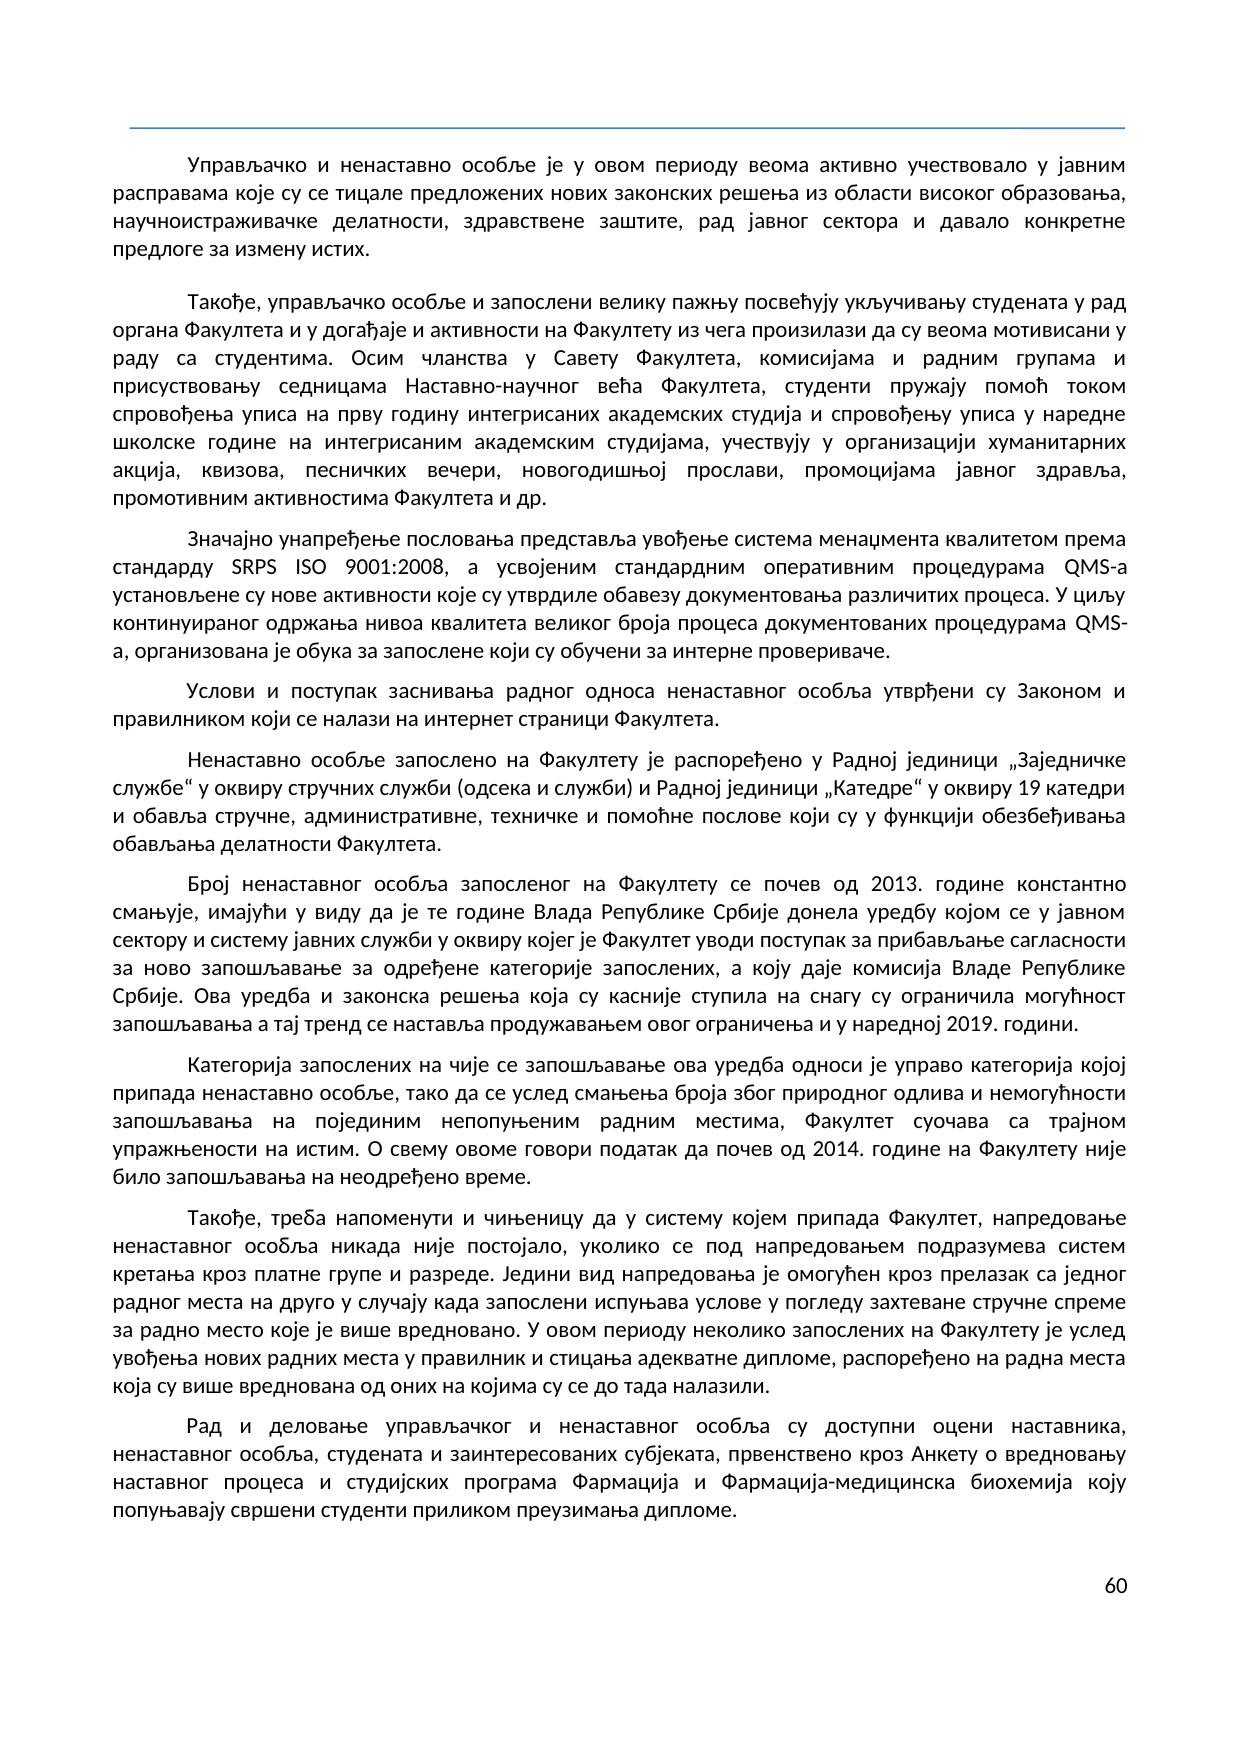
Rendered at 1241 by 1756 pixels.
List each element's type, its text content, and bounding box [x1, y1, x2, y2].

text Број ненаставног особља запосленог на Факултету се почев од 2013. године константно смањује, имајући у виду да је те године Влада Републике Србије донела уредбу којом се у јавном сектору и систему јавних служби у оквиру којег је Факултет уводи поступак за прибављање сагласности за ново запошљавање за одређене категорије запослених, а коју даје комисија Владе Републике Србије. Ова уредба и законска решења која су касније ступила на снагу су ограничила могућност запошљавања а тај тренд се наставља продужавањем овог ограничења и у наредној 2019. години. [112, 869, 1128, 1038]
text Ненаставно особље запослено на Факултету је распоређено у Радној јединици „Заједничке службе“ у оквиру стручних служби (одсека и служби) и Радној јединици „Катедре“ у оквиру 19 катедри и обавља стручне, административне, техничке и помоћне послове који су у функцији обезбеђивања обављања делатности Факултета. [112, 745, 1128, 857]
subtitle Такође, управљачко особље и запослени велику пажњу посвећују укључивању студената у рад органа Факултета и у догађаје и активности на Факултету из чега произилази да су веома мотивисани у раду са студентима. Осим чланства у Савету Факултета, комисијама и радним групама и присуствовању седницама Наставно-научног већа Факултета, студенти пружају помоћ током спровођења уписа на прву годину интегрисаних академских студија и спровођењу уписа у наредне школске године на интегрисаним академским студијама, учествују у организацији хуманитарних акција, квизова, песничких вечери, новогодишњој прослави, промоцијама јавног здравља, промотивним активностима Факултета и др. [112, 287, 1128, 511]
text Категорија запослених на чије се запошљавање ова уредба односи је управо категорија којој припада ненаставно особље, тако да се услед смањења броја због природног одлива и немогућности запошљавања на појединим непопуњеним радним местима, Факултет суочава са трајном упражњености на истим. О свему овоме говори податак да почев од 2014. године на Факултету није било запошљавања на неодређено време. [112, 1050, 1128, 1190]
text Значајно унапређење пословања представља увођење система менаџмента квалитетом према стандарду SRPS ISO 9001:2008, а усвојеним стандардним оперативним процедурама QMS-a установљене су нове активности које су утврдиле обавезу документовања различитих процеса. У циљу континуираног одржања нивоа квалитета великог броја процеса документованих процедурама QMS-a, организована је обука за запослене који су обучени за интерне провериваче. [112, 524, 1128, 664]
text Рад и деловање управљачког и ненаставног особља су доступни оцени наставника, ненаставног особља, студената и заинтересованих субјеката, првенствено кроз Анкету о вредновању наставног процеса и студијских програма Фармација и Фармација-медицинска биохемија коју попуњавају свршени студенти приликом преузимања дипломе. [112, 1411, 1128, 1523]
text Услови и поступак заснивања радног односа ненаставног особља утврђени су Законом и правилником који се налази на интернет страници Факултета. [112, 676, 1128, 732]
subtitle Управљачко и ненаставно особље је у овом периоду веома активно учествовало у јавним расправама које су се тицале предложених нових законских решења из области високог образовања, научноистраживачке делатности, здравствене заштите, рад јавног сектора и давало конкретне предлоге за измену истих. [112, 150, 1128, 262]
text Такође, треба напоменути и чињеницу да у систему којем припада Факултет, напредовање ненаставног особља никада није постојало, уколико се под напредовањем подразумева систем кретања кроз платне групе и разреде. Једини вид напредовања је омогућен кроз прелазак са једног радног места на друго у случају када запослени испуњава услове у погледу захтеване стручне спреме за радно место које је више вредновано. У овом периоду неколико запослених на Факултету је услед увођења нових радних места у правилник и стицања адекватне дипломе, распоређено на радна места која су више вреднована од оних на којима су се до тада налазили. [112, 1203, 1128, 1399]
